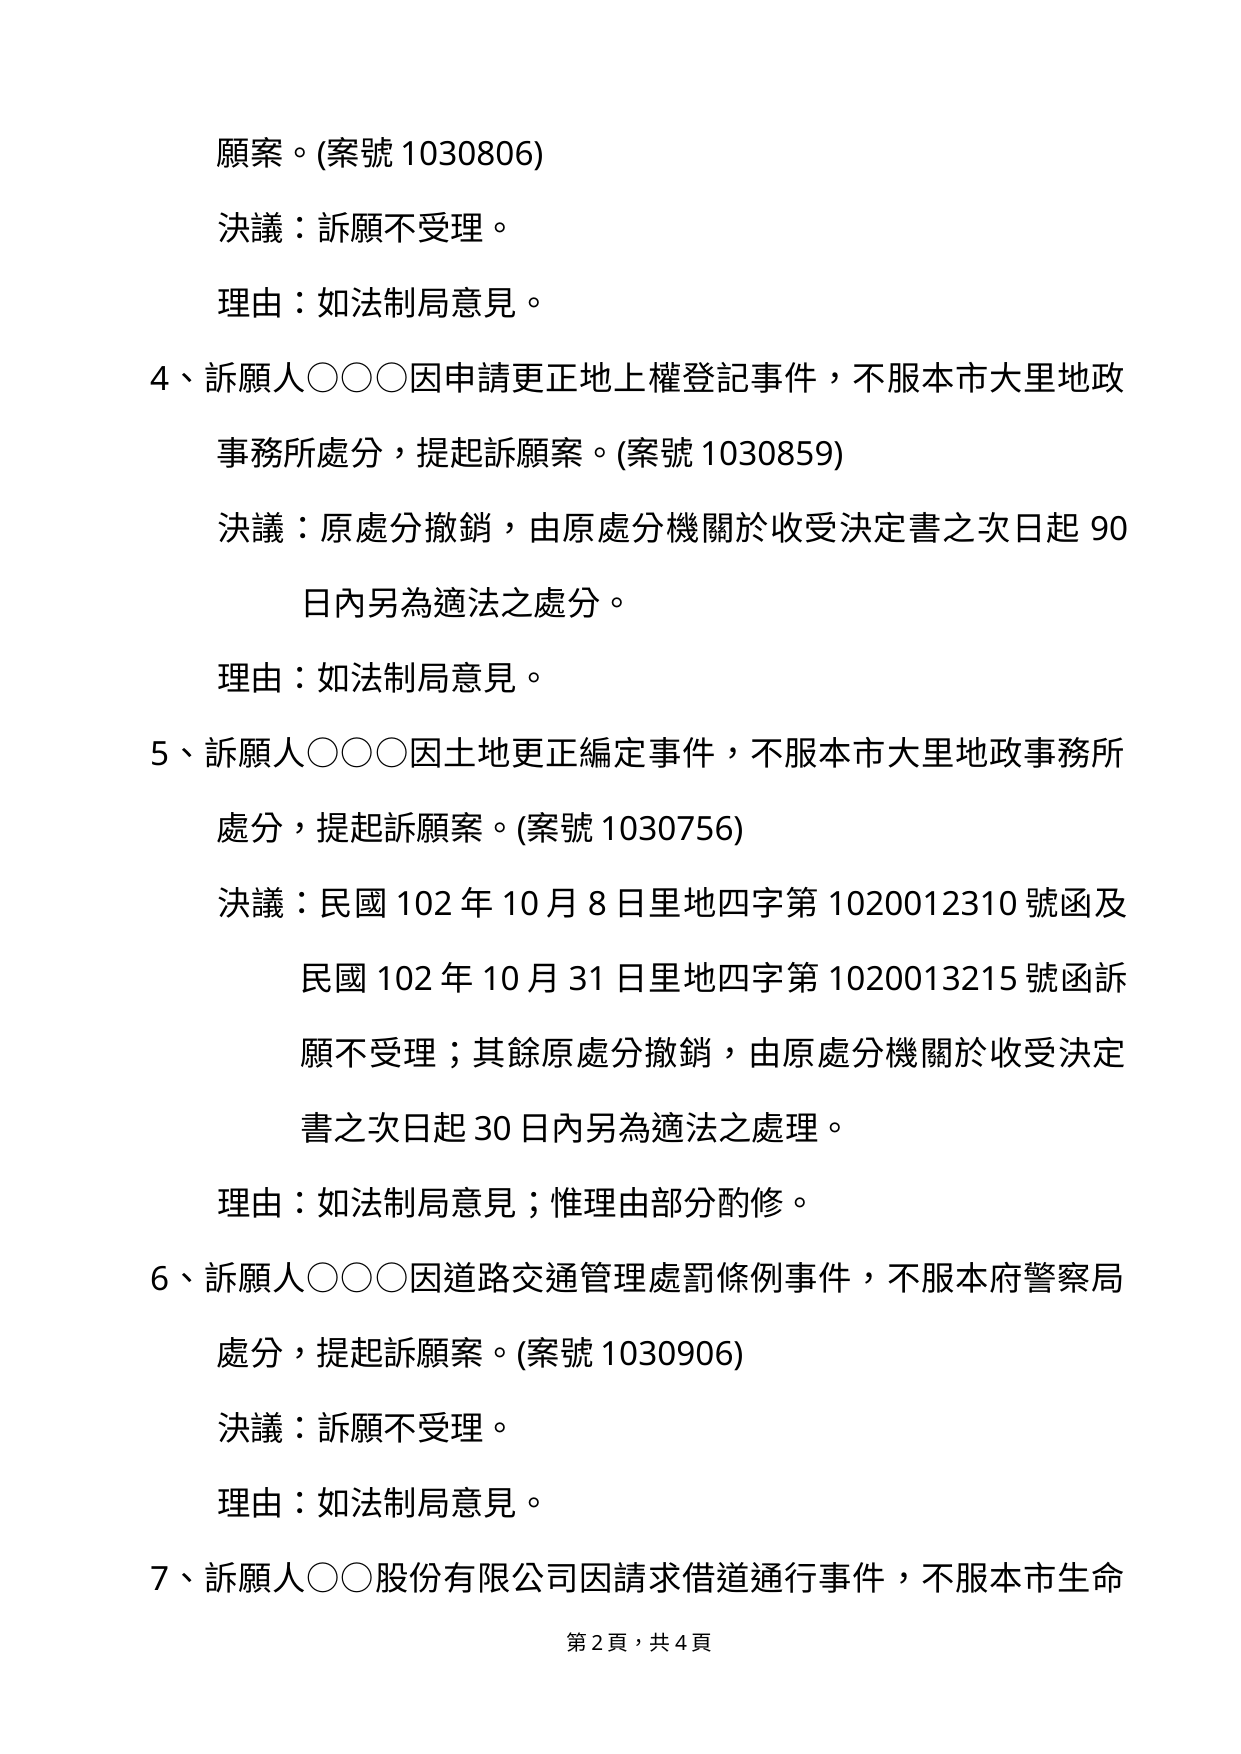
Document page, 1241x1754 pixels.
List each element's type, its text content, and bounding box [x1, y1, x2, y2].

text 5、訴願人○○○因土地更正編定事件，不服本市大里地政事務所處分，提起訴願案。(案號1030756) [150, 713, 1128, 863]
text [150, 1538, 1128, 1613]
text 理由：如法制局意見。 [217, 1463, 1128, 1538]
text 6、訴願人○○○因道路交通管理處罰條例事件，不服本府警察局處分，提起訴願案。(案號1030906) [150, 1238, 1128, 1388]
text 4、訴願人○○○因申請更正地上權登記事件，不服本市大里地政事務所處分，提起訴願案。(案號1030859) [150, 338, 1128, 488]
text 決議：原處分撤銷，由原處分機關於收受決定書之次日起90日內另為適法之處分。 [217, 488, 1128, 638]
text 決議：訴願不受理。 [217, 188, 1128, 263]
text 理由：如法制局意見；惟理由部分酌修。 [217, 1163, 1128, 1238]
text 決議：訴願不受理。 [217, 1388, 1128, 1463]
text 決議：民國102年10月8日里地四字第1020012310號函及民國102年10月31日里地四字第1020013215號函訴願不受理；其餘原處分撤銷，由原處分機關於收受決定書之次日起30日內另為適法之處理。 [217, 863, 1128, 1163]
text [150, 113, 1128, 188]
text 理由：如法制局意見。 [217, 638, 1128, 713]
text 理由：如法制局意見。 [217, 263, 1128, 338]
